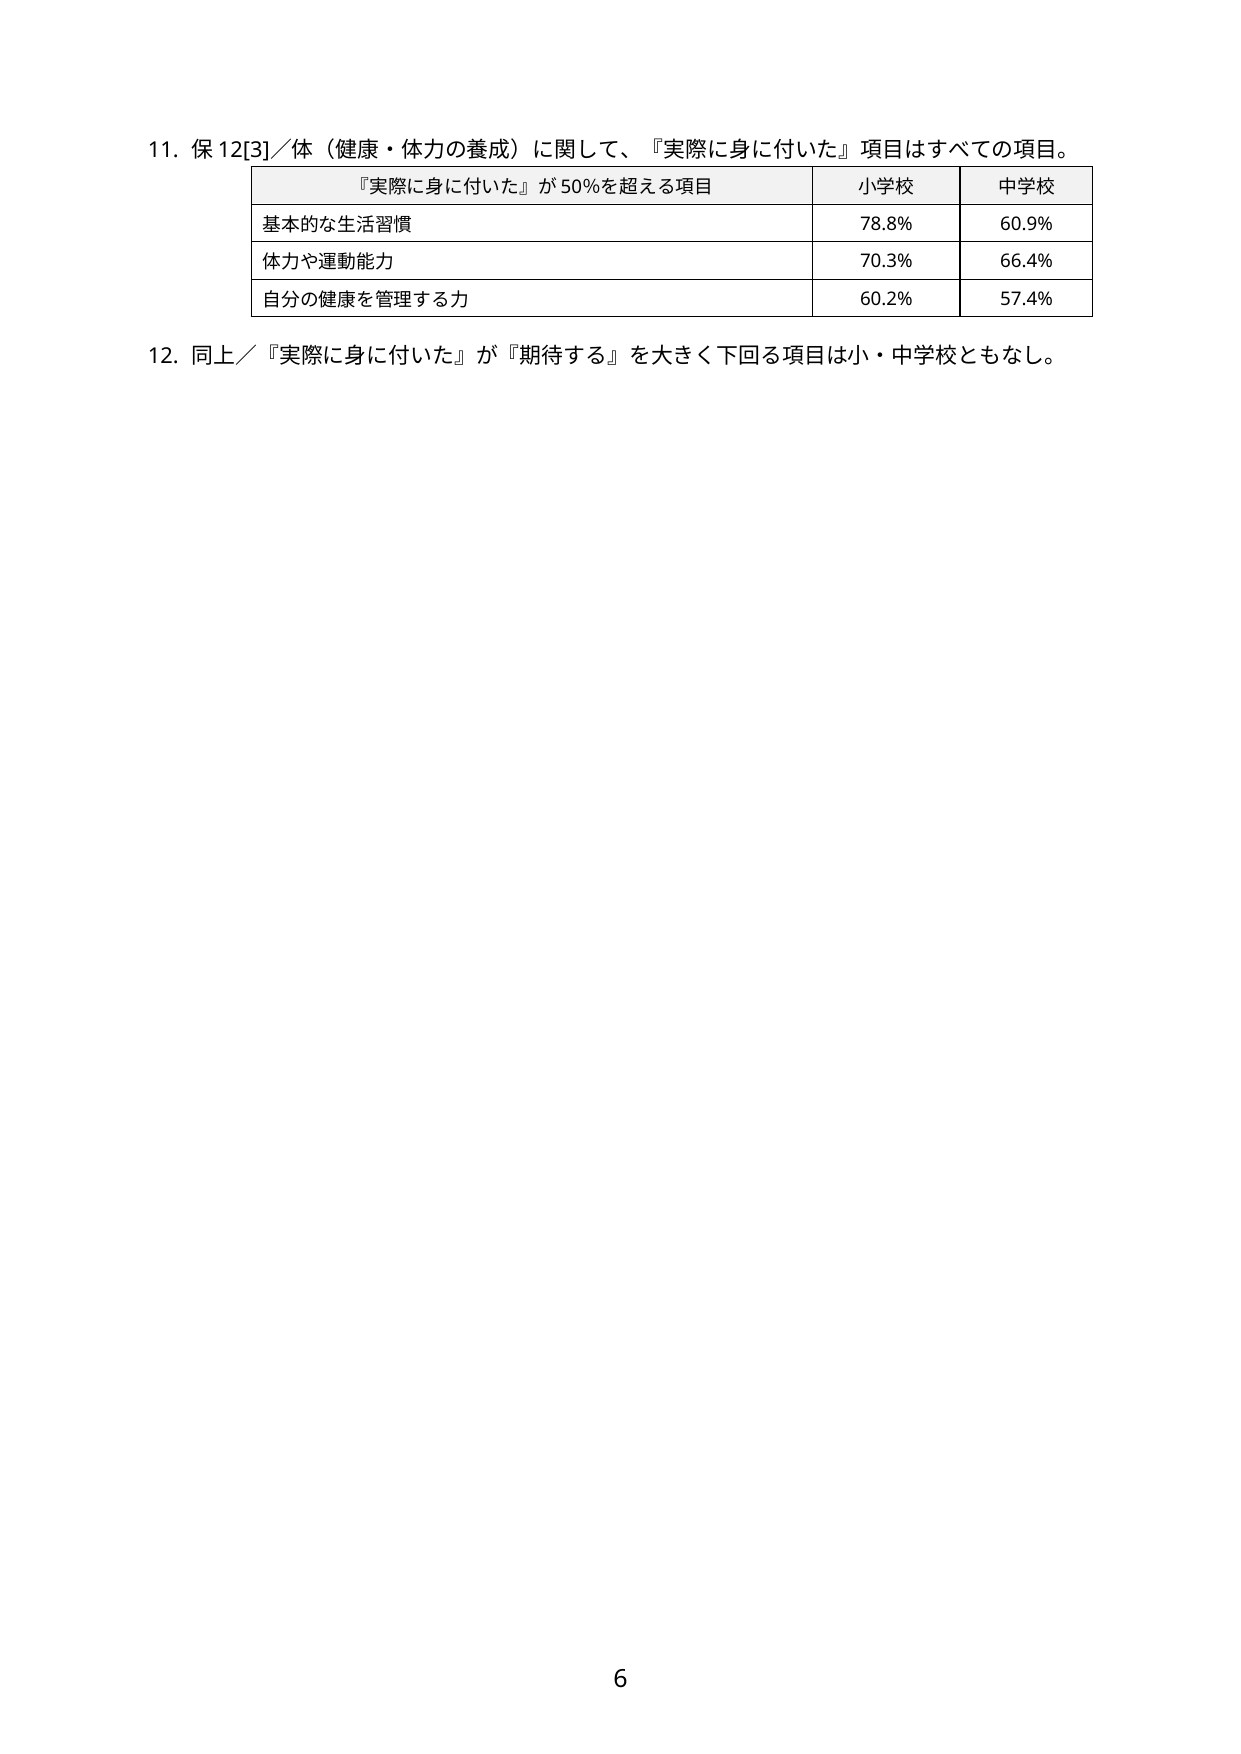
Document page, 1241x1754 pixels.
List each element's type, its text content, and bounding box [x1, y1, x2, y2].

table_header 中学校 [961, 167, 1092, 203]
table_cell 57.4% [961, 280, 1092, 316]
table_header 『実際に身に付いた』が50％を超える項目 [252, 167, 812, 203]
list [148, 335, 1092, 372]
table_cell 78.8% [813, 205, 959, 241]
table_cell 体力や運動能力 [252, 242, 812, 278]
table_cell 60.9% [961, 205, 1092, 241]
table_cell 70.3% [813, 242, 959, 278]
table_header 小学校 [813, 167, 959, 203]
table_cell 基本的な生活習慣 [252, 205, 812, 241]
table_cell 60.2% [813, 280, 959, 316]
table_cell 自分の健康を管理する力 [252, 280, 812, 316]
list 保12[3]／体（健康・体力の養成）に関して、『実際に身に付いた』項目はすべての項目。 [148, 129, 1092, 166]
table_cell 66.4% [961, 242, 1092, 278]
